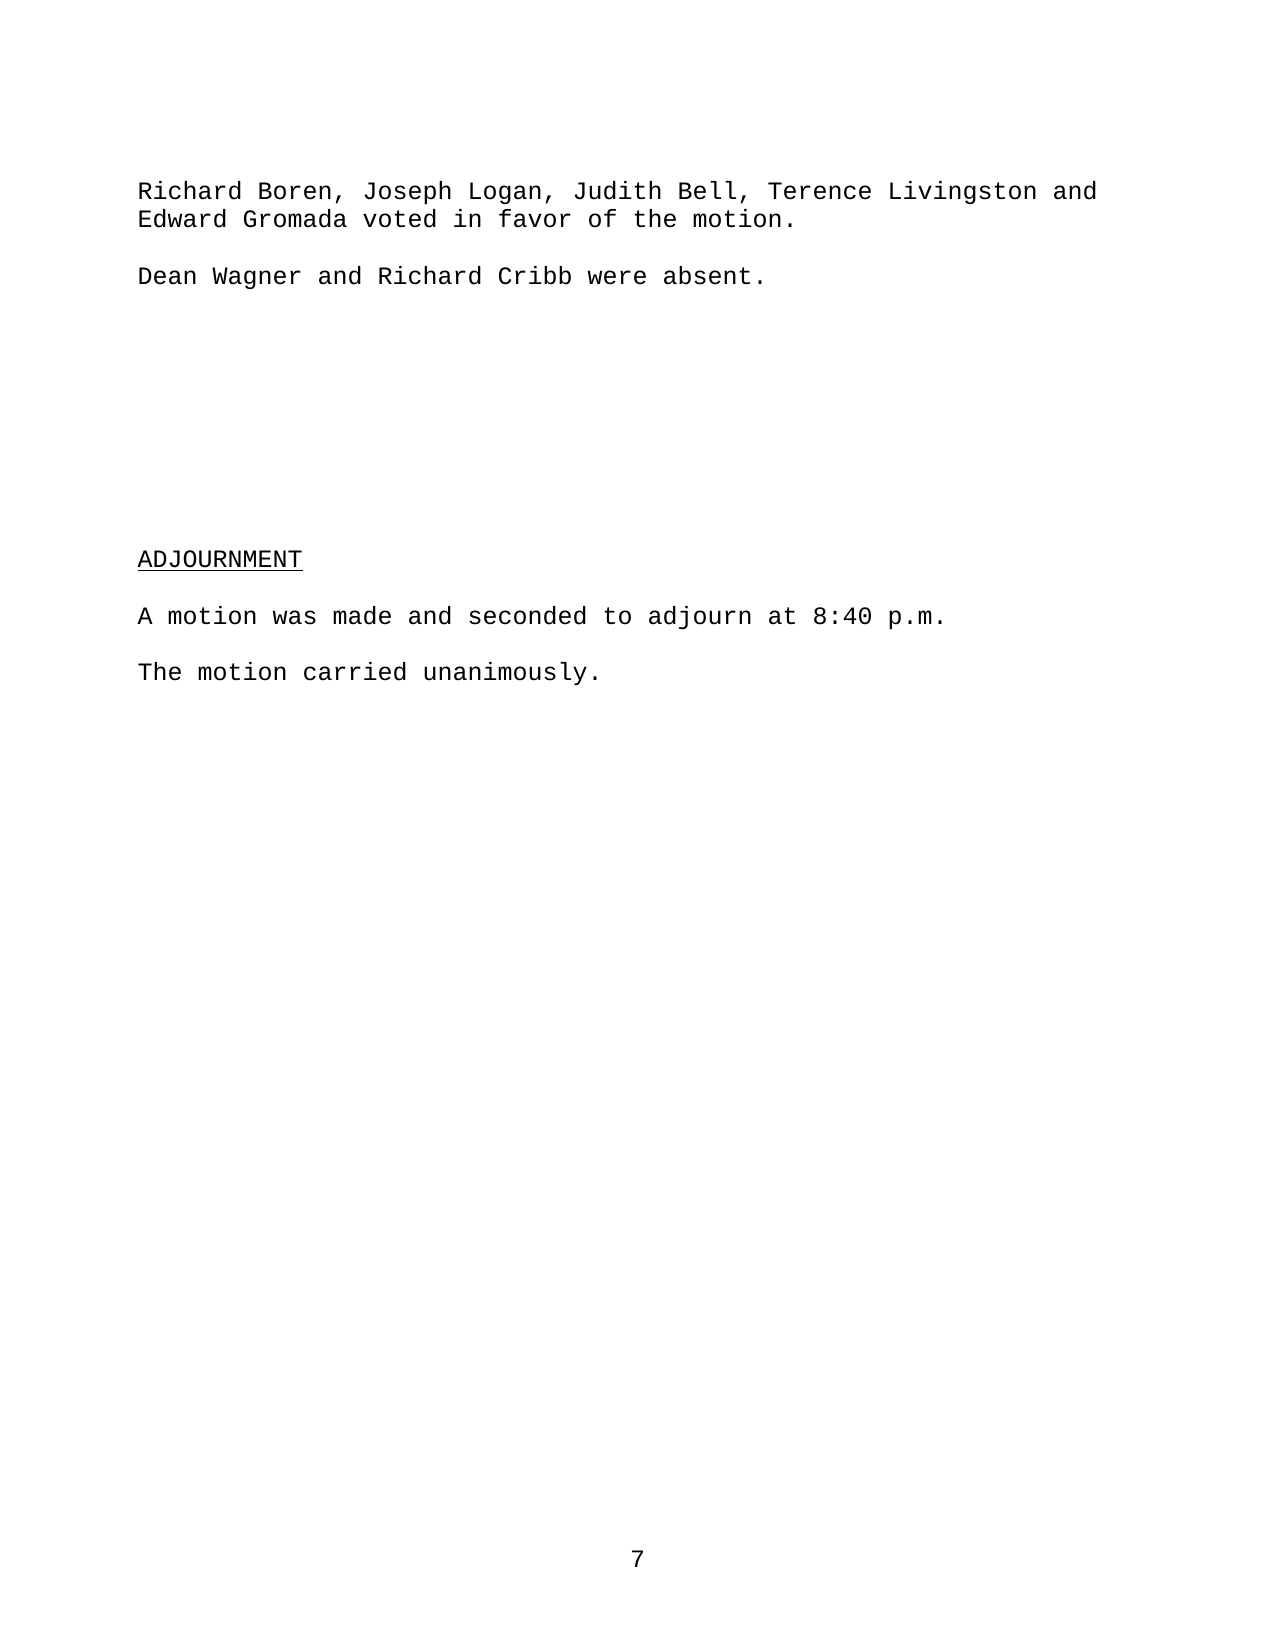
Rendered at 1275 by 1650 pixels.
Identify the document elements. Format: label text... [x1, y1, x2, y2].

text ADJOURNMENT [137, 547, 1138, 575]
text The motion carried unanimously. [137, 660, 1138, 688]
text A motion was made and seconded to adjourn at 8:40 p.m. [137, 603, 1138, 632]
text Dean Wagner and Richard Cribb were absent. [137, 263, 1138, 292]
text Richard Boren, Joseph Logan, Judith Bell, Terence Livingston and Edward Gromada voted in favor of the motion. [137, 178, 1138, 235]
